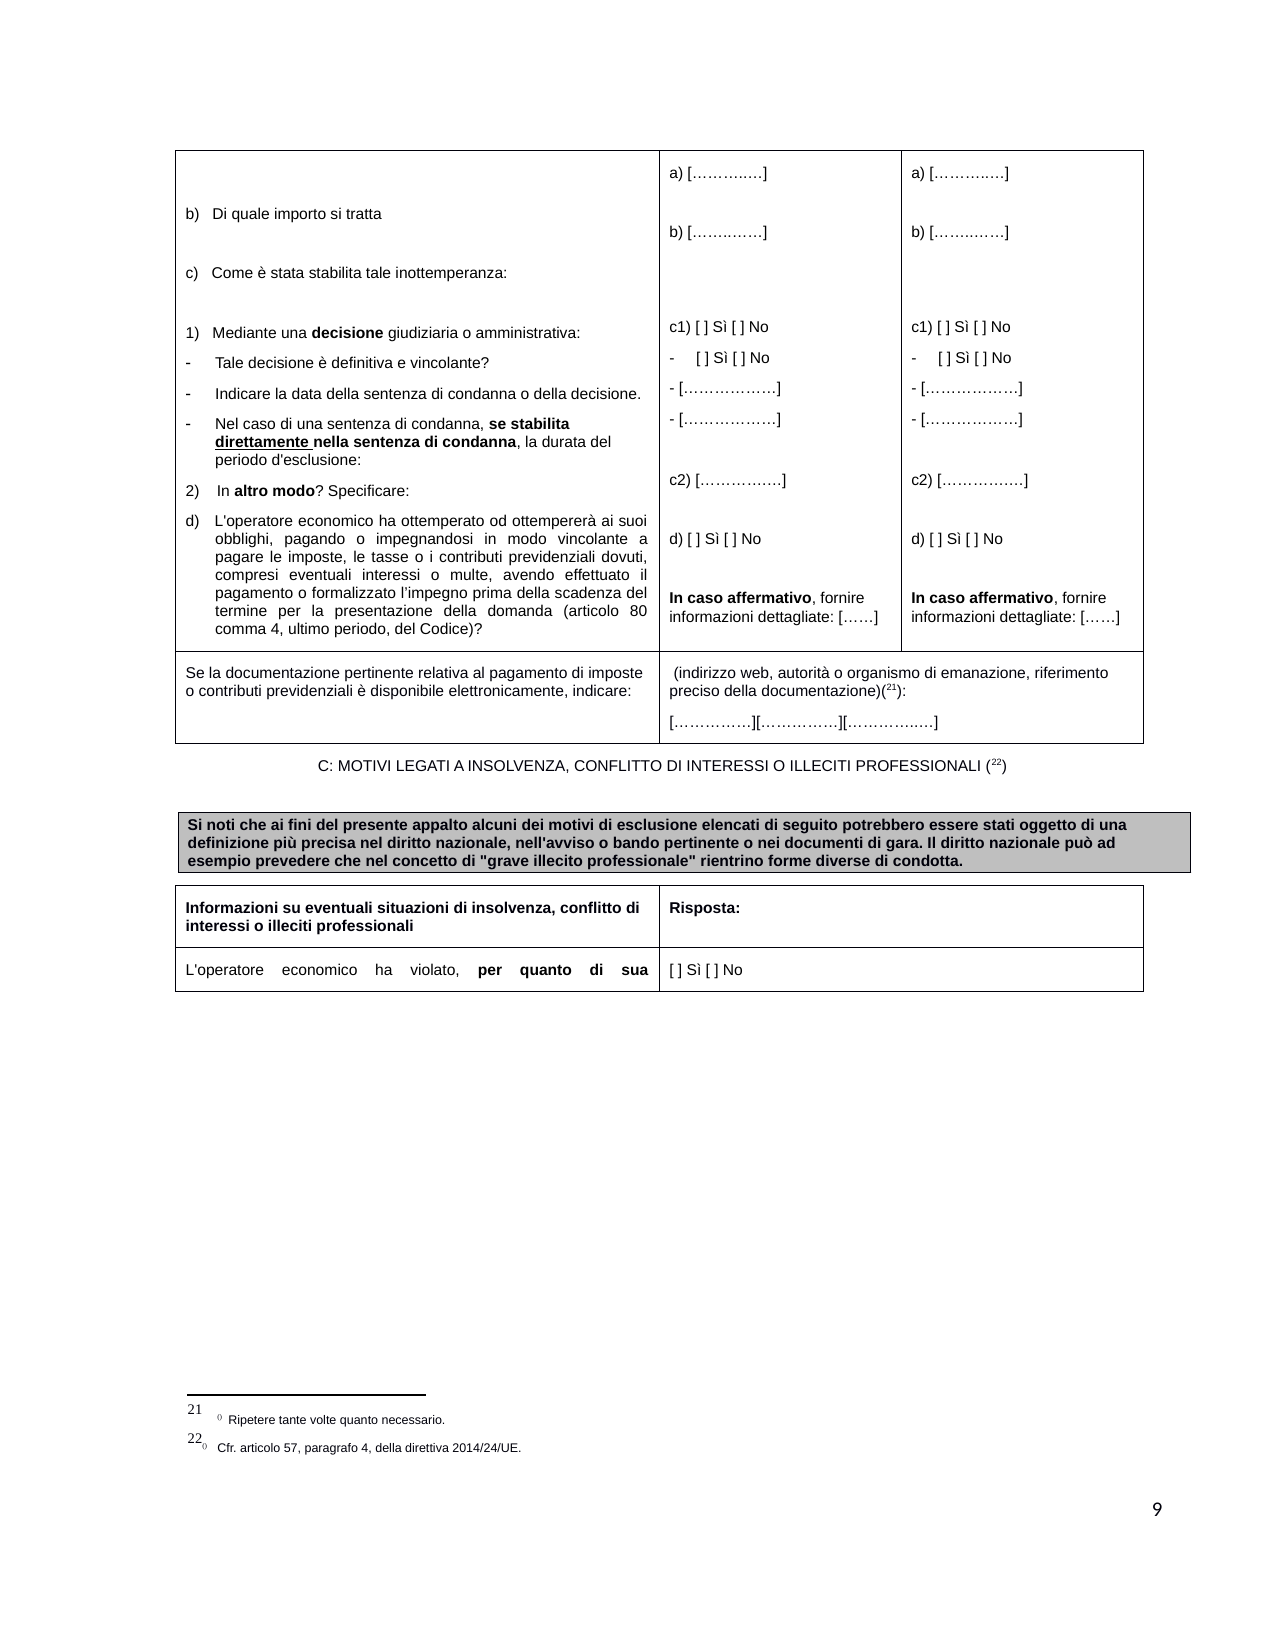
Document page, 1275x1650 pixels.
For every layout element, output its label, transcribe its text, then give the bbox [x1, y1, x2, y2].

text Si noti che ai fini del presente appalto alcuni dei motivi di esclusione elencati di seguito potrebbero essere stati oggetto di una definizione più precisa nel diritto nazionale, nell'avviso o bando pertinente o nei documenti di gara. Il diritto nazionale può ad esempio prevedere che nel concetto di "grave illecito professionale" rientrino forme diverse di condotta. [179, 813, 1190, 872]
table_cell [ ] Sì [ ] No [660, 948, 1143, 991]
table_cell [902, 151, 1143, 651]
title C: motivi legati a insolvenza, conflitto di interessi o illeciti professionali () [187, 757, 1137, 775]
table_cell (indirizzo web, autorità o organismo di emanazione, riferimento preciso della documentazione)(): [……………][……………][…………..…] [660, 652, 1143, 743]
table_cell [660, 151, 901, 651]
table_cell Se la documentazione pertinente relativa al pagamento di imposte o contributi previdenziali è disponibile elettronicamente, indicare: [176, 652, 659, 743]
table_header Risposta: [660, 886, 1143, 947]
table_header Informazioni su eventuali situazioni di insolvenza, conflitto di interessi o illeciti professionali [176, 886, 659, 947]
